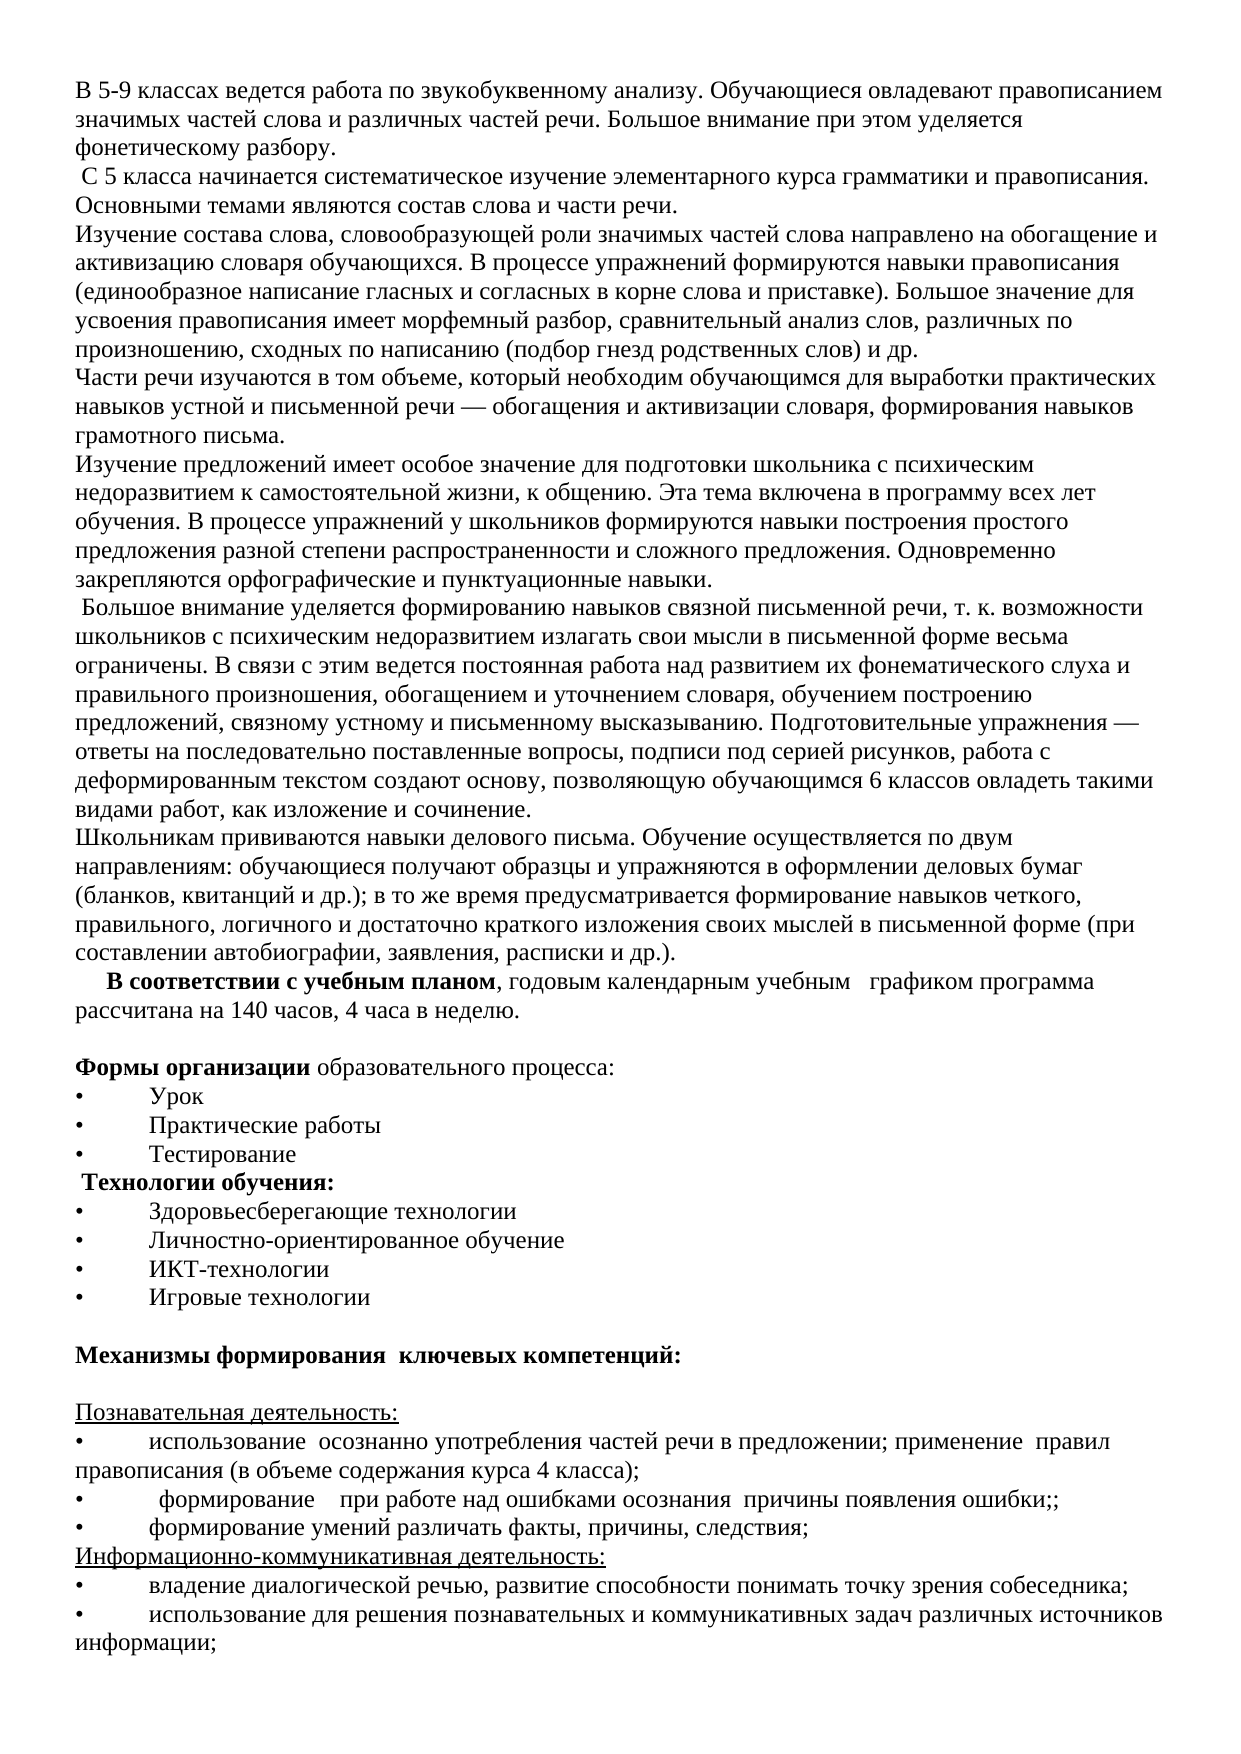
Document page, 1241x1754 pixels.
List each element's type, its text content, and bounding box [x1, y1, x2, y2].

text • Здоровьесберегающие технологии [75, 1196, 1165, 1225]
text Технологии обучения: [75, 1167, 1165, 1196]
text Изучение состава слова, словообразующей роли значимых частей слова направлено на обогащение и активизацию словаря обучающихся. В процессе упражнений формируются навыки правописания (единообразное написание гласных и согласных в корне слова и приставке). Большое значение для усвоения правописания имеет морфемный разбор, сравнительный анализ слов, различных по произношению, сходных по написанию (подбор гнезд родственных слов) и др. [75, 219, 1165, 362]
text Механизмы формирования ключевых компетенций: [75, 1340, 1165, 1369]
text С 5 класса начинается систематическое изучение элементарного курса грамматики и правописания. Основными темами являются состав слова и части речи. [75, 161, 1165, 219]
text • формирование при работе над ошибками осознания причины появления ошибки;; [75, 1484, 1165, 1512]
text Информационно-коммуникативная деятельность: [75, 1541, 1165, 1570]
text Большое внимание уделяется формированию навыков связной письменной речи, т. к. возможности школьников с психическим недоразвитием излагать свои мысли в письменной форме весьма ограничены. В связи с этим ведется постоянная работа над развитием их фонематического слуха и правильного произношения, обогащением и уточнением словаря, обучением построению предложений, связному устному и письменному высказыванию. Подготовительные упражнения — ответы на последовательно поставленные вопросы, подписи под серией рисунков, работа с деформированным текстом создают основу, позволяющую обучающимся 6 классов овладеть такими видами работ, как изложение и сочинение. [75, 592, 1165, 822]
text • владение диалогической речью, развитие способности понимать точку зрения собеседника; [75, 1570, 1165, 1599]
text • Игровые технологии [75, 1282, 1165, 1311]
text • формирование умений различать факты, причины, следствия; [75, 1512, 1165, 1541]
text • Практические работы [75, 1110, 1165, 1139]
text В соответствии с учебным планом, годовым календарным учебным графиком программа рассчитана на 140 часов, 4 часа в неделю. [75, 966, 1165, 1024]
text • Тестирование [75, 1139, 1165, 1167]
text Познавательная деятельность: [75, 1397, 1165, 1426]
text Школьникам прививаются навыки делового письма. Обучение осуществляется по двум направлениям: обучающиеся получают образцы и упражняются в оформлении деловых бумаг (бланков, квитанций и др.); в то же время предусматривается формирование навыков четкого, правильного, логичного и достаточно краткого изложения своих мыслей в письменной форме (при составлении автобиографии, заявления, расписки и др.). [75, 822, 1165, 966]
text Изучение предложений имеет особое значение для подготовки школьника с психическим недоразвитием к самостоятельной жизни, к общению. Эта тема включена в программу всех лет обучения. В процессе упражнений у школьников формируются навыки построения простого предложения разной степени распространенности и сложного предложения. Одновременно закрепляются орфографические и пунктуационные навыки. [75, 449, 1165, 592]
text В 5-9 классах ведется работа по звукобуквенному анализу. Обучающиеся овладевают правописанием значимых частей слова и различных частей речи. Большое внимание при этом уделяется фонетическому разбору. [75, 75, 1165, 161]
text • использование осознанно употребления частей речи в предложении; применение правил правописания (в объеме содержания курса 4 класса); [75, 1426, 1165, 1484]
text Части речи изучаются в том объеме, который необходим обучающимся для выработки практических навыков устной и письменной речи — обогащения и активизации словаря, формирования навыков грамотного письма. [75, 362, 1165, 449]
text • ИКТ-технологии [75, 1254, 1165, 1282]
text • Личностно-ориентированное обучение [75, 1225, 1165, 1254]
text Формы организации образовательного процесса: [75, 1052, 1165, 1081]
text • Урок [75, 1081, 1165, 1110]
text • использование для решения познавательных и коммуникативных задач различных источников информации; [75, 1599, 1165, 1656]
